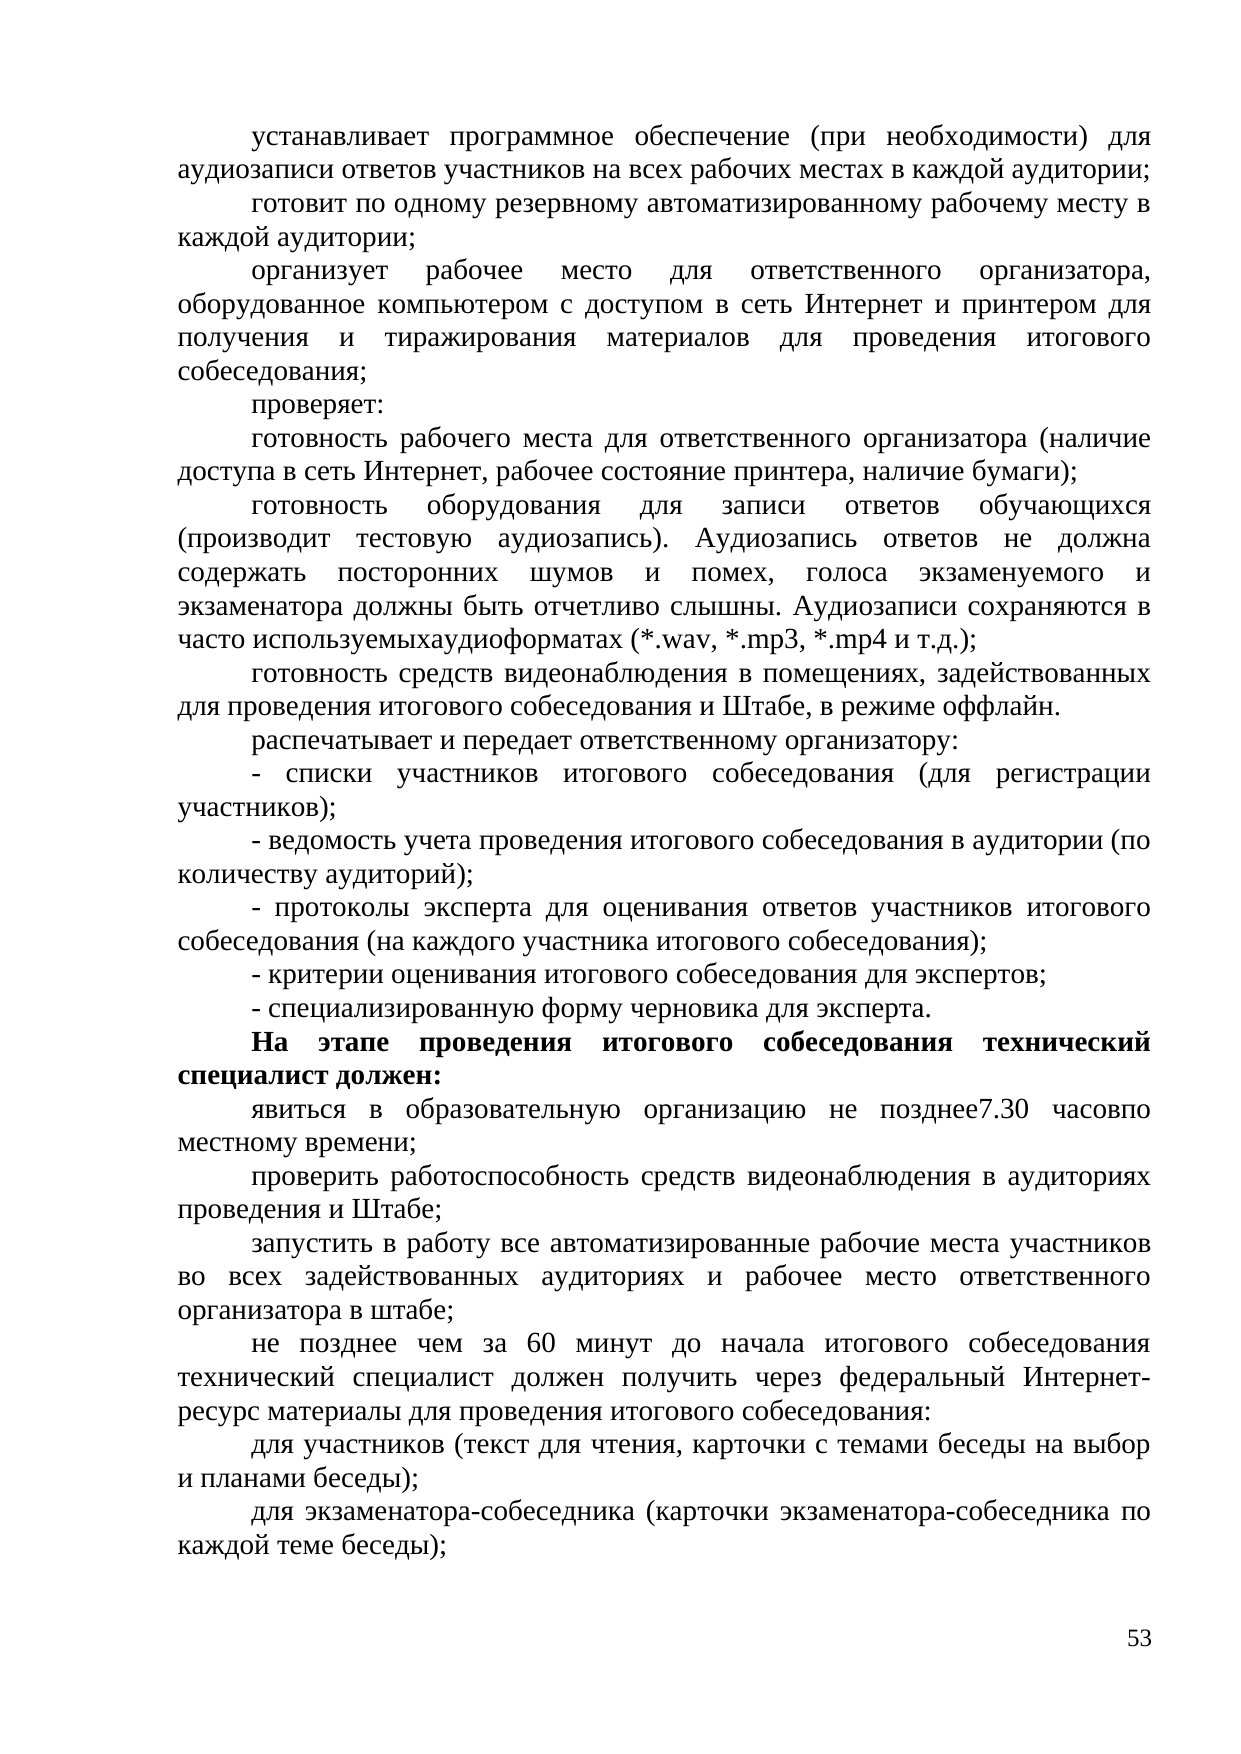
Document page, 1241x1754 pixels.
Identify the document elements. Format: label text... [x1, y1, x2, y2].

text запустить в работу все автоматизированные рабочие места участников во всех задействованных аудиториях и рабочее место ответственного организатора в штабе; [177, 1225, 1152, 1326]
text готовность оборудования для записи ответов обучающихся (производит тестовую аудиозапись). Аудиозапись ответов не должна содержать посторонних шумов и помех, голоса экзаменуемого и экзаменатора должны быть отчетливо слышны. Аудиозаписи сохраняются в часто используемыхаудиоформатах (*.wav, *.mp3, *.mp4 и т.д.); [177, 487, 1152, 655]
text - критерии оценивания итогового собеседования для экспертов; [177, 957, 1152, 990]
text для участников (текст для чтения, карточки с темами беседы на выбор и планами беседы); [177, 1426, 1152, 1493]
text На этапе проведения итогового собеседования технический специалист должен: [177, 1024, 1152, 1091]
text - списки участников итогового собеседования (для регистрации участников); [177, 755, 1152, 822]
text проверяет: [177, 386, 1152, 420]
text для экзаменатора-собеседника (карточки экзаменатора-собеседника по каждой теме беседы); [177, 1493, 1152, 1560]
text проверить работоспособность средств видеонаблюдения в аудиториях проведения и Штабе; [177, 1158, 1152, 1225]
text - протоколы эксперта для оценивания ответов участников итогового собеседования (на каждого участника итогового собеседования); [177, 889, 1152, 957]
text готовность рабочего места для ответственного организатора (наличие доступа в сеть Интернет, рабочее состояние принтера, наличие бумаги); [177, 420, 1152, 487]
text устанавливает программное обеспечение (при необходимости) для аудиозаписи ответов участников на всех рабочих местах в каждой аудитории; [177, 118, 1152, 185]
text - специализированную форму черновика для эксперта. [177, 990, 1152, 1024]
text организует рабочее место для ответственного организатора, оборудованное компьютером с доступом в сеть Интернет и принтером для получения и тиражирования материалов для проведения итогового собеседования; [177, 252, 1152, 386]
text - ведомость учета проведения итогового собеседования в аудитории (по количеству аудиторий); [177, 822, 1152, 889]
text не позднее чем за 60 минут до начала итогового собеседования технический специалист должен получить через федеральный Интернет-ресурс материалы для проведения итогового собеседования: [177, 1326, 1152, 1426]
text готовность средств видеонаблюдения в помещениях, задействованных для проведения итогового собеседования и Штабе, в режиме оффлайн. [177, 655, 1152, 722]
text распечатывает и передает ответственному организатору: [177, 722, 1152, 755]
text готовит по одному резервному автоматизированному рабочему месту в каждой аудитории; [177, 185, 1152, 252]
text явиться в образовательную организацию не позднее7.30 часовпо местному времени; [177, 1091, 1152, 1158]
